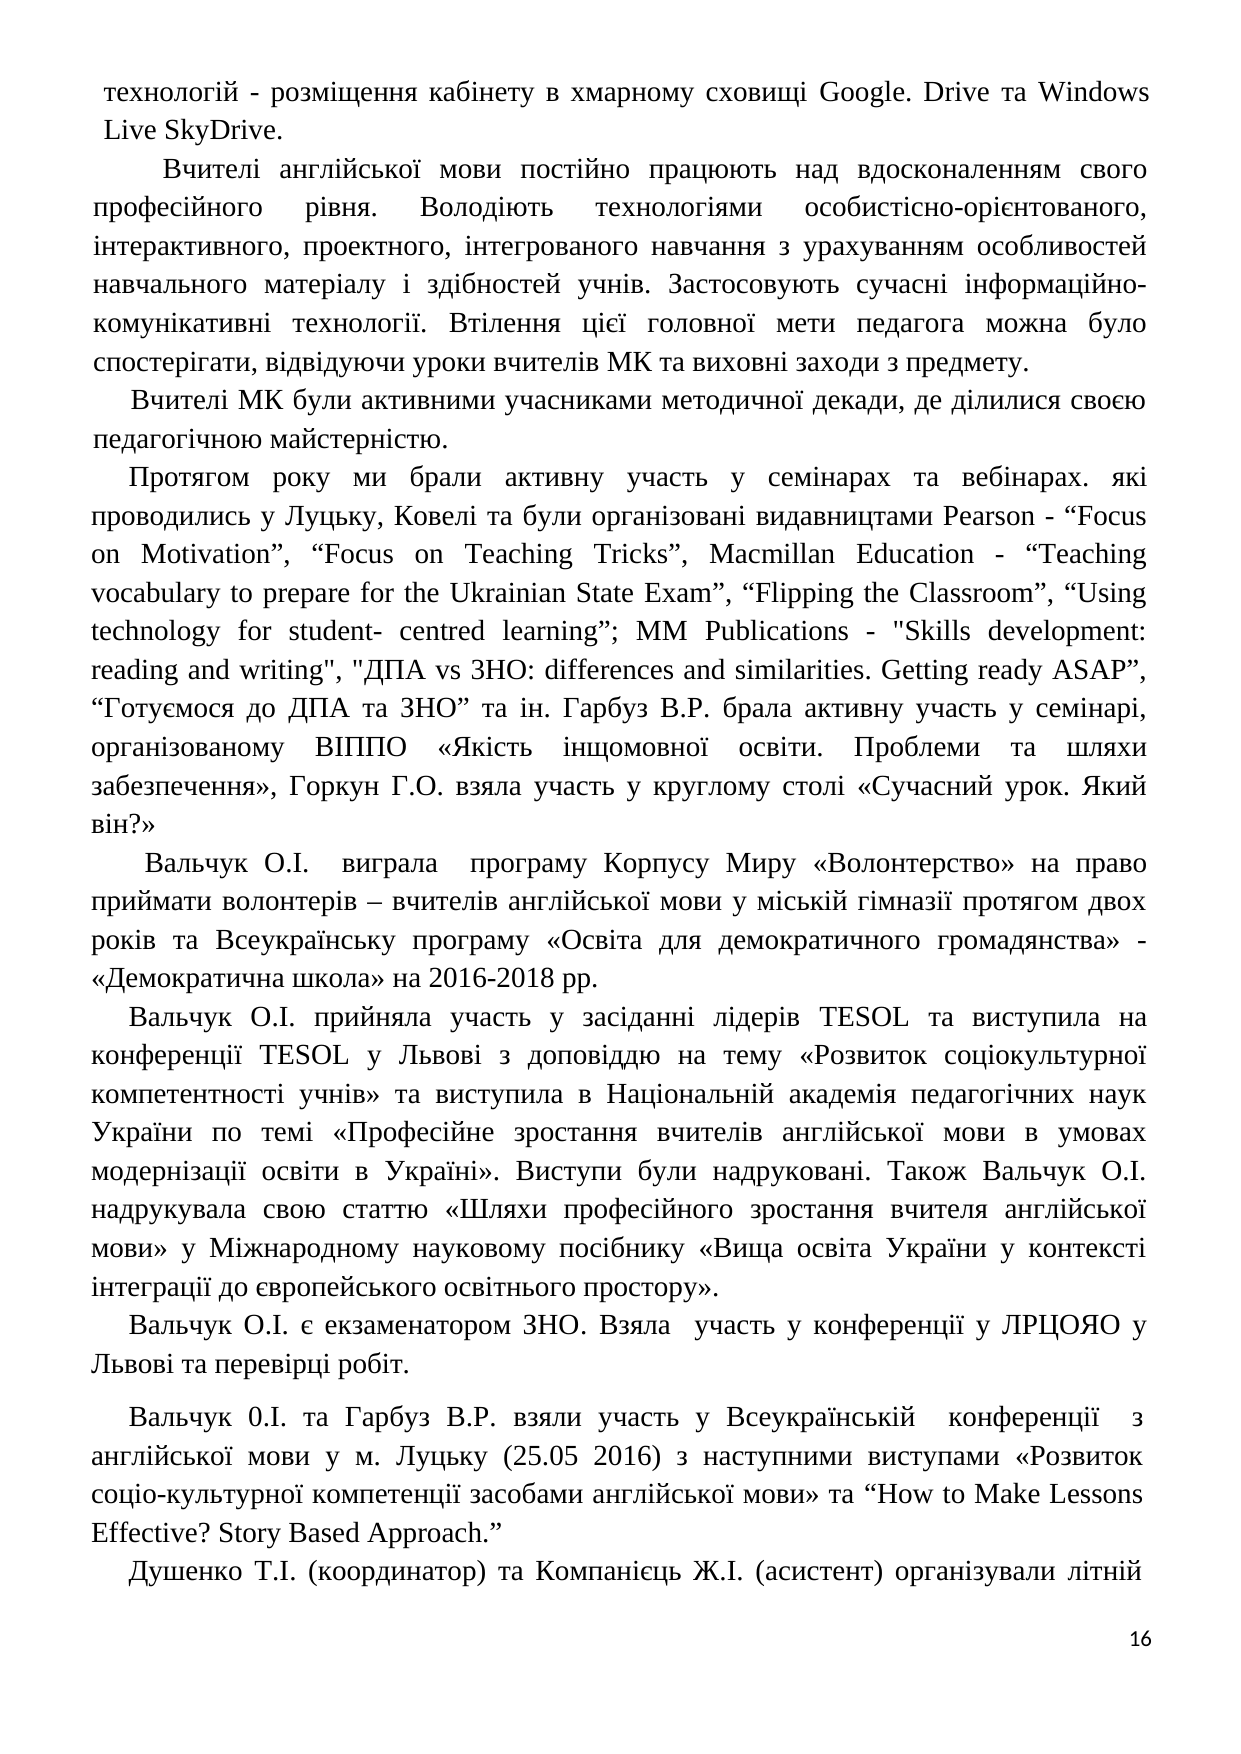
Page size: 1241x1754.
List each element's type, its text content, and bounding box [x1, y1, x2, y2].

text Вчителі англійської мови постійно працюють над вдосконаленням свого професійного рівня. Володіють технологіями особистісно-орієнтованого, інтерактивного, проектного, інтегрованого навчання з урахуванням особливостей навчального матеріалу і здібностей учнів. Застосовують сучасні інформаційно-комунікативні технології. Втілення цієї головної мети педагога можна було спостерігати, відвідуючи уроки вчителів МК та виховні заходи з предмету. [93, 151, 1147, 377]
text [91, 1553, 1143, 1587]
text Вальчук 0.І. та Гарбуз В.Р. взяли участь у Всеукраїнській конференції з англійської мови у м. Луцьку (25.05 2016) з наступними виступами «Розвиток соціо-культурної компетенції засобами англійської мови» та “How to Make Lessons Effective? Story Based Approach.” [91, 1399, 1143, 1548]
text Вальчук О.І. є екзаменатором ЗНО. Взяла участь у конференції у ЛРЦОЯО у Львові та перевірці робіт. [91, 1307, 1147, 1379]
text Вальчук О.І. виграла програму Корпусу Миру «Волонтерство» на право приймати волонтерів – вчителів англійської мови у міській гімназії протягом двох років та Всеукраїнську програму «Освіта для демократичного громадянства» - «Демократична школа» на 2016-2018 рр. [91, 845, 1147, 994]
text Вчителі МК були активними учасниками методичної декади, де ділилися своєю педагогічною майстерністю. [93, 382, 1147, 454]
text Протягом року ми брали активну участь у семінарах та вебінарах. які проводились у Луцьку, Ковелі та були організовані видавництами Pearson - “Focus on Motivation”, “Focus on Teaching Tricks”, Macmillan Education - “Teaching vocabulary to prepare for the Ukrainian State Exam”, “Flipping the Classroom”, “Using technology for student- centred learning”; MM Publications - "Skills development: reading and writing", "ДПА vs 3HO: differences and similarities. Getting ready ASAP”, “Готуємося до ДПА та ЗНО” та ін. Гарбуз В.Р. брала активну участь у семінарі, організованому ВІППО «Якість інщомовної освіти. Проблеми та шляхи забезпечення», Горкун Г.О. взяла участь у круглому столі «Сучасний урок. Який він?» [91, 459, 1147, 840]
text Вальчук О.І. прийняла участь у засіданні лідерів TESOL та виступила на конференції TESOL у Львові з доповіддю на тему «Розвиток соціокультурної компетентності учнів» та виступила в Національній академія педагогічних наук України по темі «Професійне зростання вчителів англійської мови в умовах модернізації освіти в Україні». Виступи були надруковані. Також Вальчук О.І. надрукувала свою статтю «Шляхи професійного зростання вчителя англійської мови» у Міжнародному науковому посібнику «Вища освіта України у контексті інтеграції до європейського освітнього простору». [91, 999, 1147, 1302]
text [103, 74, 1149, 146]
